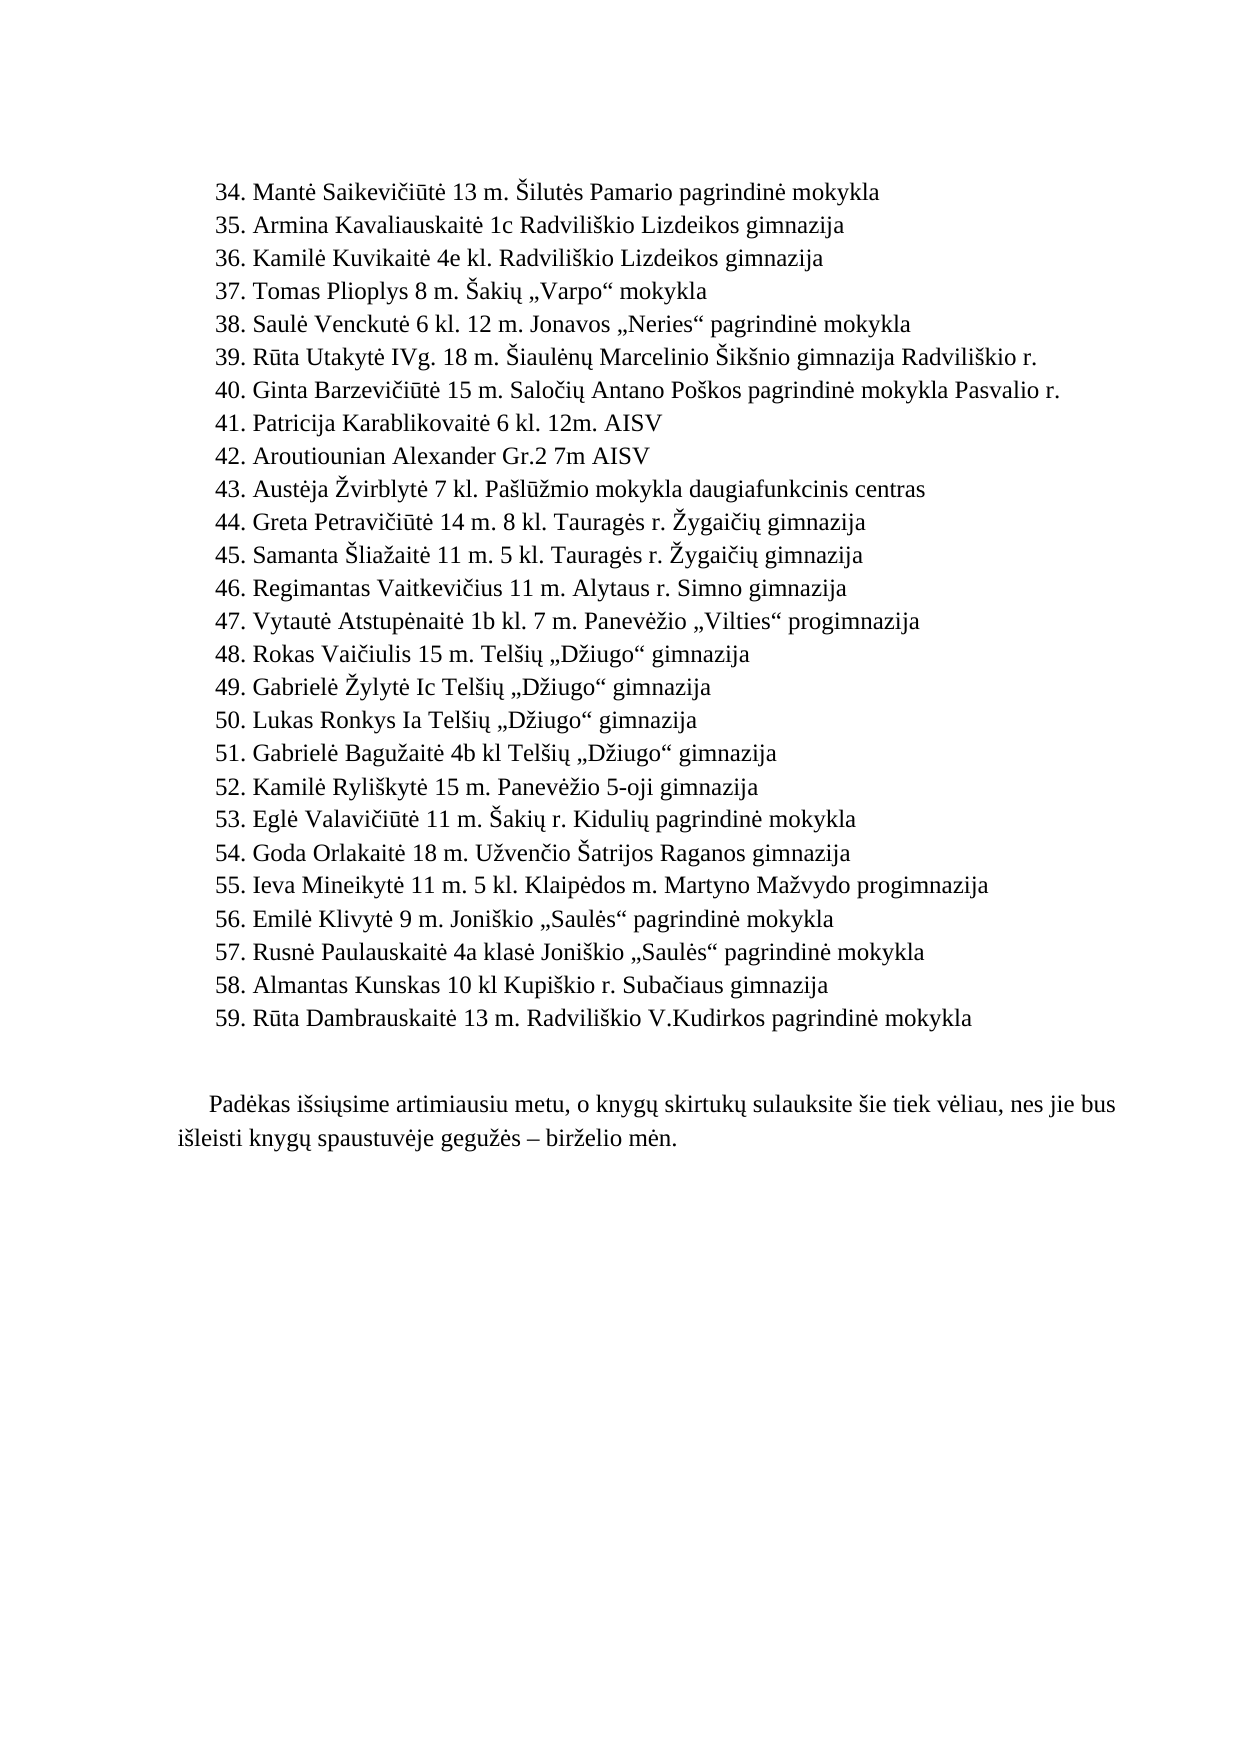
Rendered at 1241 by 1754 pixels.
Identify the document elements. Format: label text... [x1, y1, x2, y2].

list Armina Kavaliauskaitė 1c Radviliškio Lizdeikos gimnazija [215, 210, 1181, 239]
list Patricija Karablikovaitė 6 kl. 12m. AISV [215, 408, 1181, 437]
list Goda Orlakaitė 18 m. Užvenčio Šatrijos Raganos gimnazija [215, 838, 1181, 866]
list Rokas Vaičiulis 15 m. Telšių „Džiugo“ gimnazija [215, 639, 1181, 668]
list Lukas Ronkys Ia Telšių „Džiugo“ gimnazija [215, 706, 1181, 734]
list Regimantas Vaitkevičius 11 m. Alytaus r. Simno gimnazija [215, 573, 1181, 602]
list Mantė Saikevičiūtė 13 m. Šilutės Pamario pagrindinė mokykla [215, 177, 1181, 206]
list Emilė Klivytė 9 m. Joniškio „Saulės“ pagrindinė mokykla [215, 904, 1181, 932]
list Rusnė Paulauskaitė 4a klasė Joniškio „Saulės“ pagrindinė mokykla [215, 937, 1181, 965]
list Saulė Venckutė 6 kl. 12 m. Jonavos „Neries“ pagrindinė mokykla [215, 309, 1181, 338]
list Vytautė Atstupėnaitė 1b kl. 7 m. Panevėžio „Vilties“ progimnazija [215, 606, 1181, 635]
text Padėkas išsiųsime artimiausiu metu, o knygų skirtukų sulauksite šie tiek vėliau, nes jie bus išleisti knygų spaustuvėje gegužės – birželio mėn. [177, 1089, 1181, 1151]
list Aroutiounian Alexander Gr.2 7m AISV [215, 441, 1181, 470]
list Kamilė Kuvikaitė 4e kl. Radviliškio Lizdeikos gimnazija [215, 243, 1181, 272]
list Gabrielė Žylytė Ic Telšių „Džiugo“ gimnazija [215, 672, 1181, 701]
list Gabrielė Bagužaitė 4b kl Telšių „Džiugo“ gimnazija [215, 738, 1181, 767]
list Greta Petravičiūtė 14 m. 8 kl. Tauragės r. Žygaičių gimnazija [215, 507, 1181, 536]
list Eglė Valavičiūtė 11 m. Šakių r. Kidulių pagrindinė mokykla [215, 804, 1181, 833]
list Rūta Dambrauskaitė 13 m. Radviliškio V.Kudirkos pagrindinė mokykla [215, 1003, 1181, 1031]
list Tomas Plioplys 8 m. Šakių „Varpo“ mokykla [215, 276, 1181, 305]
list Austėja Žvirblytė 7 kl. Pašlūžmio mokykla daugiafunkcinis centras [215, 474, 1181, 503]
list Almantas Kunskas 10 kl Kupiškio r. Subačiaus gimnazija [215, 970, 1181, 998]
list Rūta Utakytė IVg. 18 m. Šiaulėnų Marcelinio Šikšnio gimnazija Radviliškio r. [215, 342, 1181, 371]
list Ginta Barzevičiūtė 15 m. Saločių Antano Poškos pagrindinė mokykla Pasvalio r. [215, 375, 1181, 404]
list Ieva Mineikytė 11 m. 5 kl. Klaipėdos m. Martyno Mažvydo progimnazija [215, 871, 1181, 899]
list Samanta Šliažaitė 11 m. 5 kl. Tauragės r. Žygaičių gimnazija [215, 540, 1181, 569]
list Kamilė Ryliškytė 15 m. Panevėžio 5-oji gimnazija [215, 772, 1181, 800]
